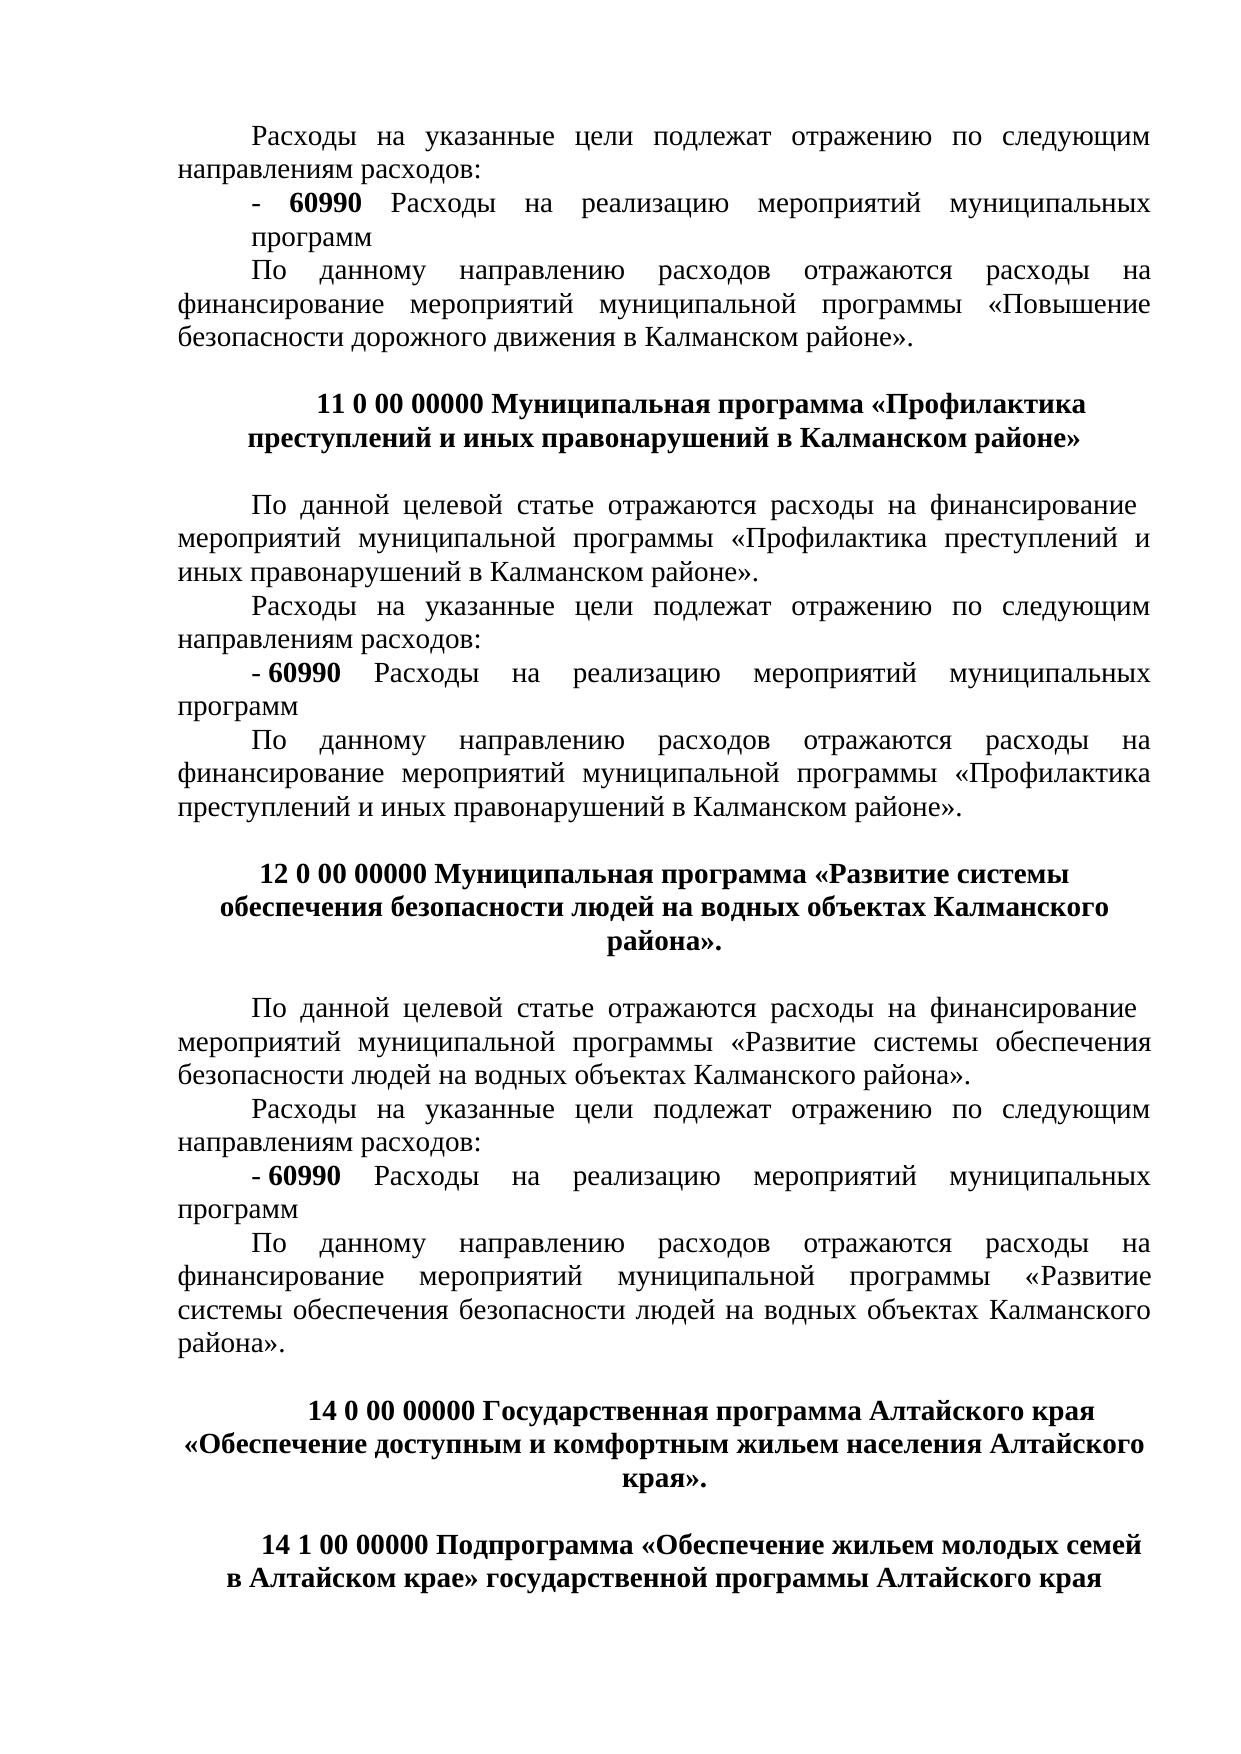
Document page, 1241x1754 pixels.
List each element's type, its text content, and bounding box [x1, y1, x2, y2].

text По данному направлению расходов отражаются расходы на финансирование мероприятий муниципальной программы «Повышение безопасности дорожного движения в Калманском районе». [177, 252, 1152, 353]
text По данной целевой статье отражаются расходы на финансирование мероприятий муниципальной программы «Профилактика преступлений и иных правонарушений в Калманском районе». [177, 487, 1152, 588]
text 11 0 00 00000 Муниципальная программа «Профилактика преступлений и иных правонарушений в Калманском районе» [177, 386, 1152, 453]
text - 60990 Расходы на реализацию мероприятий муниципальных программ [177, 1158, 1152, 1225]
text Расходы на указанные цели подлежат отражению по следующим направлениям расходов: [177, 1091, 1152, 1158]
text 14 0 00 00000 Государственная программа Алтайского края «Обеспечение доступным и комфортным жильем населения Алтайского края». [177, 1393, 1152, 1493]
text - 60990 Расходы на реализацию мероприятий муниципальных программ [251, 185, 1152, 252]
text По данному направлению расходов отражаются расходы на финансирование мероприятий муниципальной программы «Профилактика преступлений и иных правонарушений в Калманском районе». [177, 722, 1152, 822]
text - 60990 Расходы на реализацию мероприятий муниципальных программ [177, 655, 1152, 722]
text Расходы на указанные цели подлежат отражению по следующим направлениям расходов: [177, 588, 1152, 655]
text 12 0 00 00000 Муниципальная программа «Развитие системы обеспечения безопасности людей на водных объектах Калманского района». [177, 856, 1152, 957]
text По данной целевой статье отражаются расходы на финансирование мероприятий муниципальной программы «Развитие системы обеспечения безопасности людей на водных объектах Калманского района». [177, 990, 1152, 1091]
text По данному направлению расходов отражаются расходы на финансирование мероприятий муниципальной программы «Развитие системы обеспечения безопасности людей на водных объектах Калманского района». [177, 1225, 1152, 1359]
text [177, 1527, 1152, 1594]
text Расходы на указанные цели подлежат отражению по следующим направлениям расходов: [177, 118, 1152, 185]
